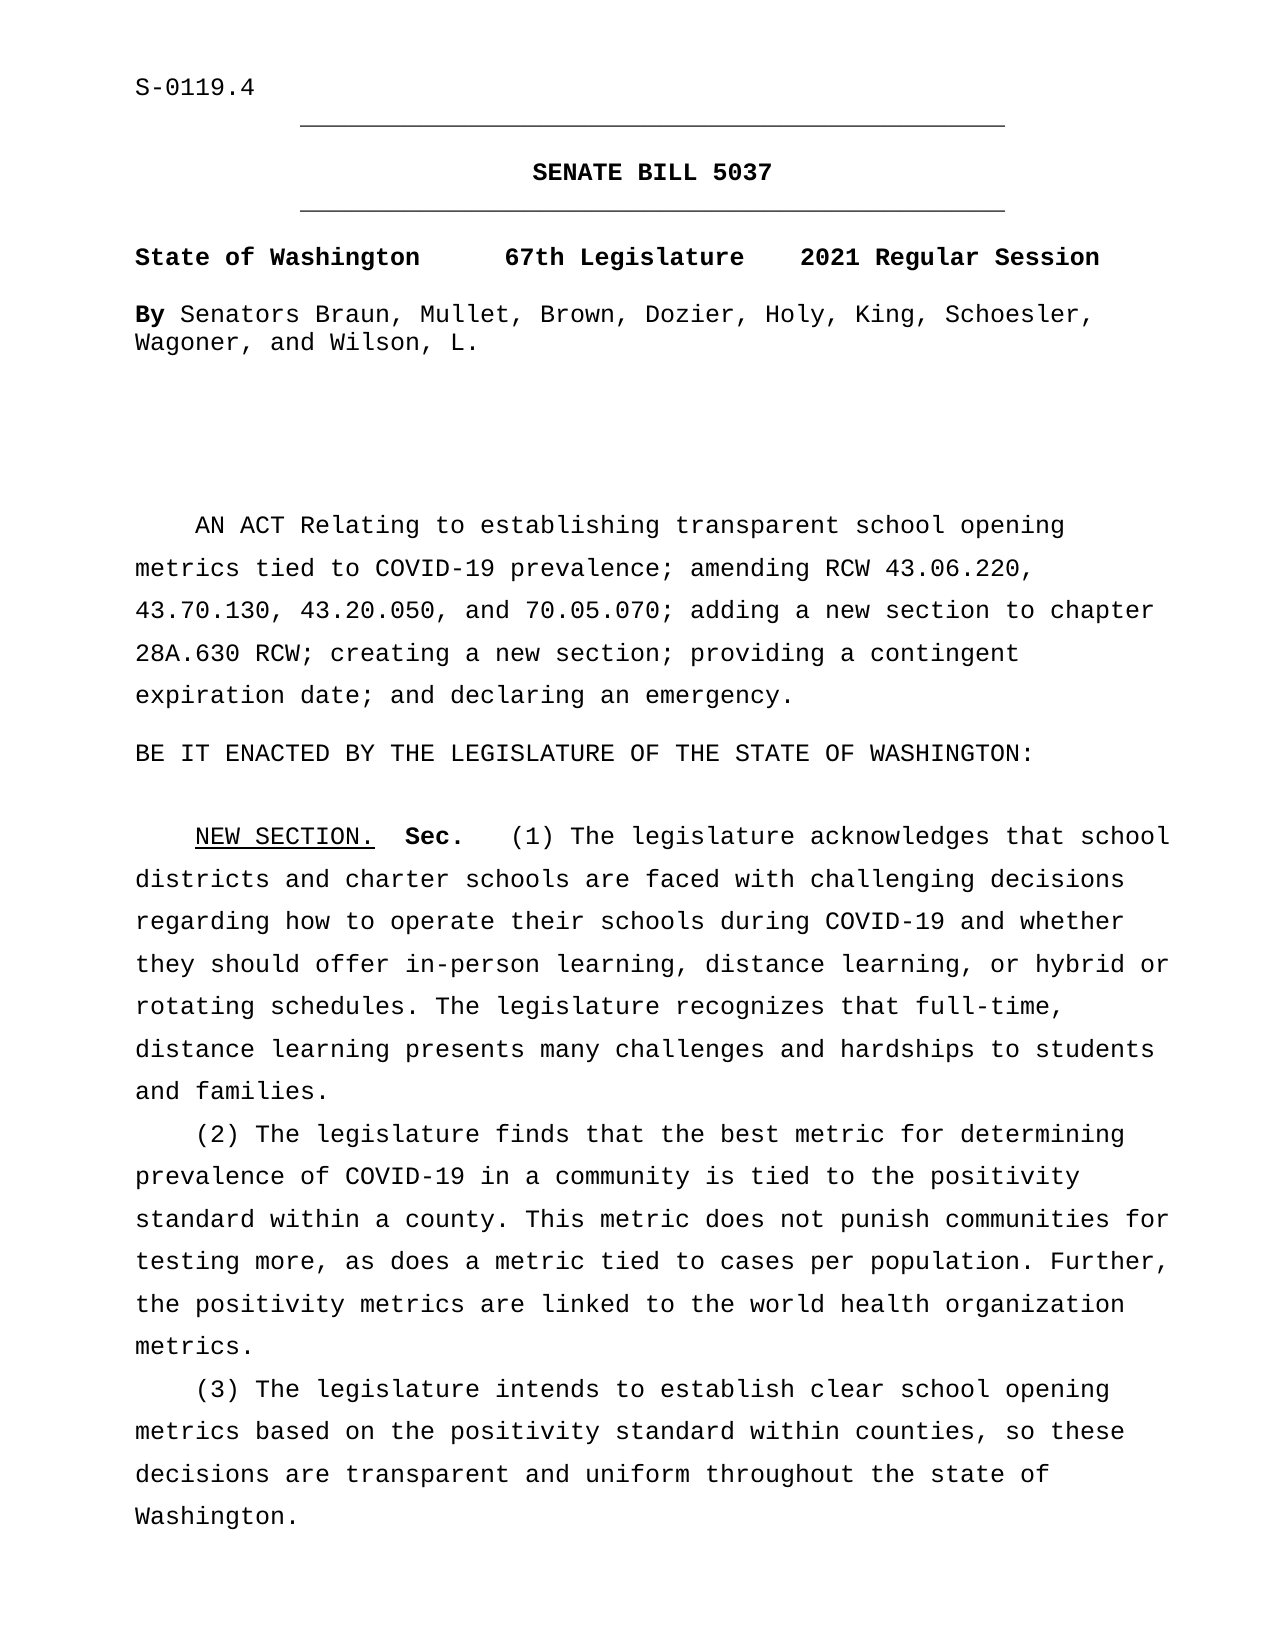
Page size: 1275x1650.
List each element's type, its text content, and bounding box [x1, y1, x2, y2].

text (2) The legislature finds that the best metric for determining prevalence of COVID-19 in a community is tied to the positivity standard within a county. This metric does not punish communities for testing more, as does a metric tied to cases per population. Further, the positivity metrics are linked to the world health organization metrics. [135, 1108, 1170, 1363]
text BE IT ENACTED BY THE LEGISLATURE OF THE STATE OF WASHINGTON: [135, 741, 1170, 769]
text S-0119.4 [135, 75, 1170, 103]
text _______________________________________________ [135, 103, 1170, 132]
text By Senators Braun, Mullet, Brown, Dozier, Holy, King, Schoesler, Wagoner, and Wilson, L. [135, 302, 1170, 358]
text NEW SECTION. Sec. (1) The legislature acknowledges that school districts and charter schools are faced with challenging decisions regarding how to operate their schools during COVID-19 and whether they should offer in-person learning, distance learning, or hybrid or rotating schedules. The legislature recognizes that full-time, distance learning presents many challenges and hardships to students and families. [135, 811, 1170, 1108]
text (3) The legislature intends to establish clear school opening metrics based on the positivity standard within counties, so these decisions are transparent and uniform throughout the state of Washington. [135, 1363, 1170, 1533]
text SENATE BILL 5037 [135, 160, 1170, 188]
text State of Washington 67th Legislature 2021 Regular Session [135, 245, 1170, 273]
text _______________________________________________ [135, 188, 1170, 217]
text AN ACT Relating to establishing transparent school opening metrics tied to COVID-19 prevalence; amending RCW 43.06.220, 43.70.130, 43.20.050, and 70.05.070; adding a new section to chapter 28A.630 RCW; creating a new section; providing a contingent expiration date; and declaring an emergency. [135, 500, 1170, 712]
